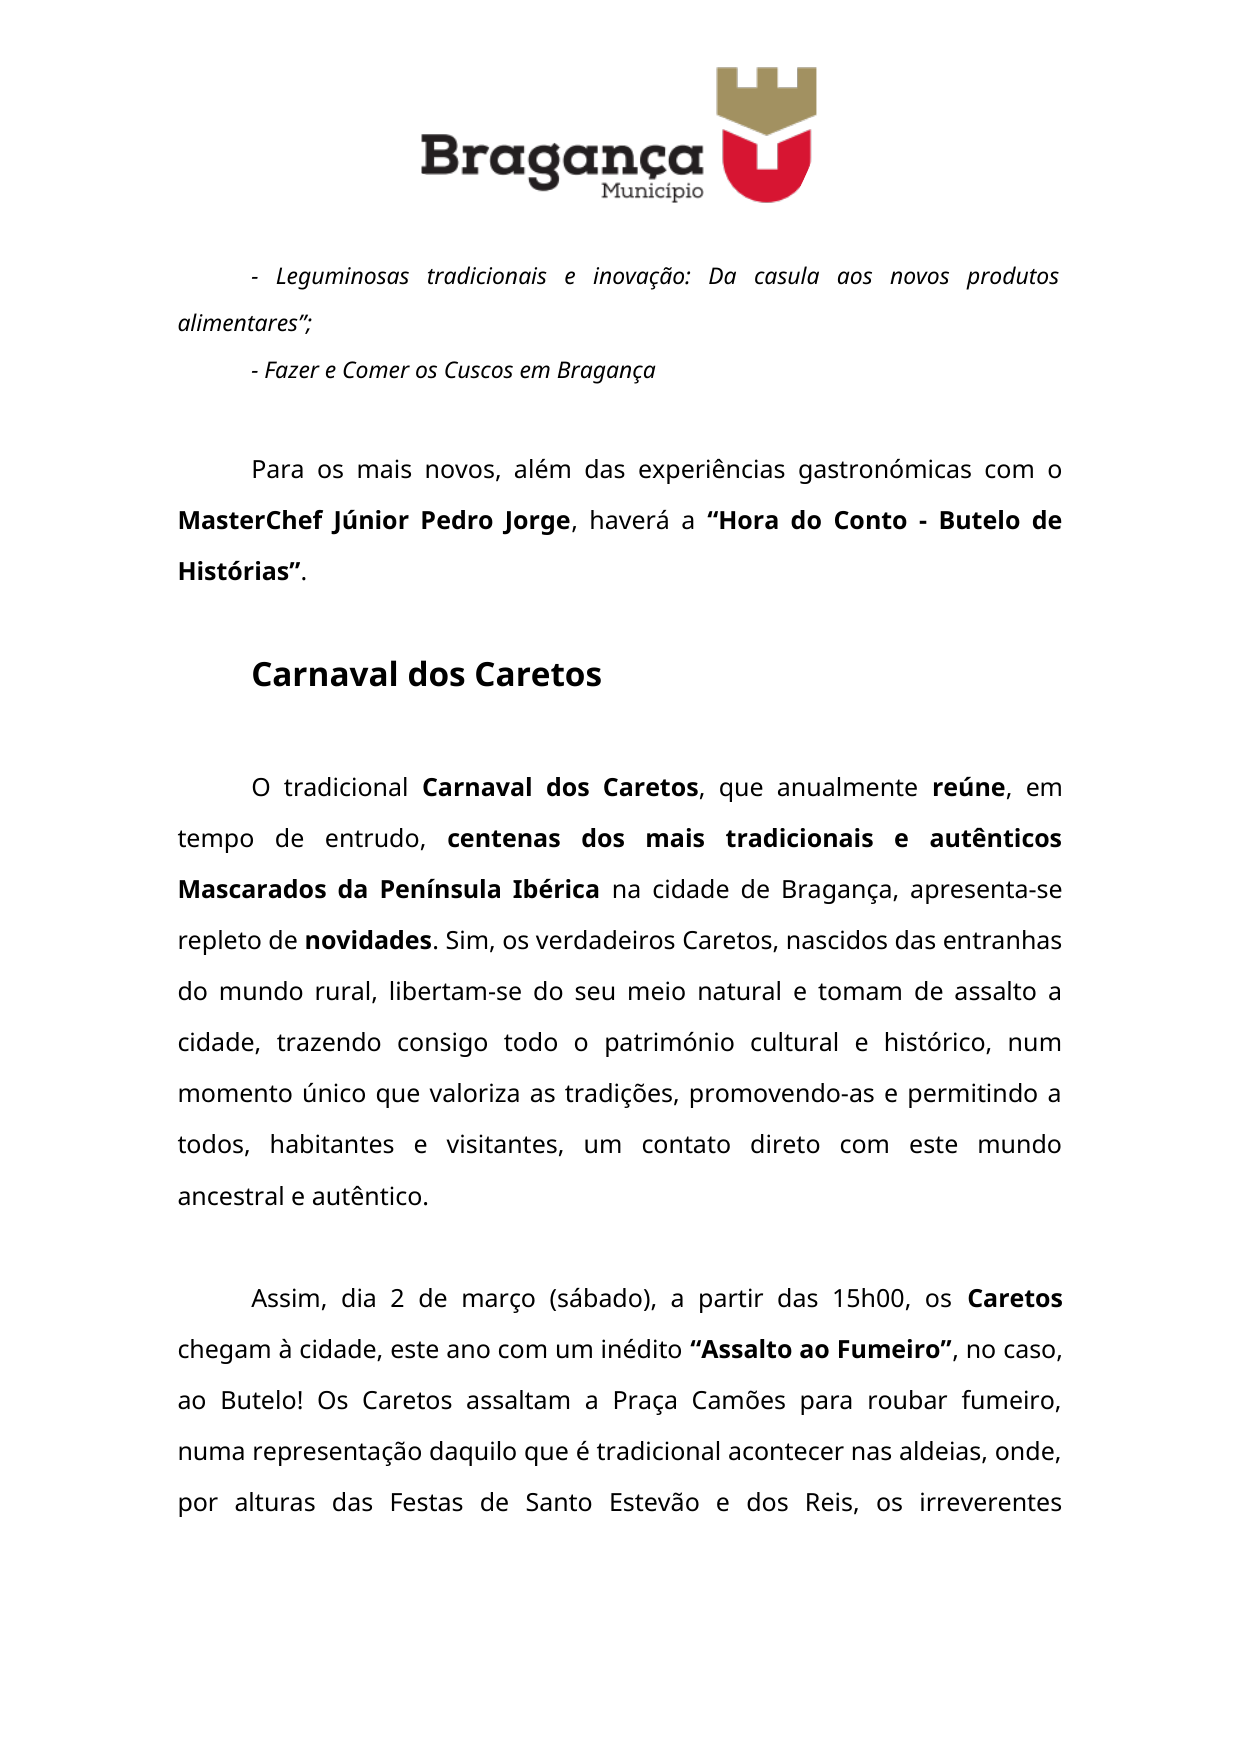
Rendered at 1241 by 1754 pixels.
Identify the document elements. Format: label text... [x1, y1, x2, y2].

text - Leguminosas tradicionais e inovação: Da casula aos novos produtos alimentares”; [177, 260, 1063, 338]
text Carnaval dos Caretos [177, 651, 1063, 696]
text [177, 1280, 1063, 1518]
text Para os mais novos, além das experiências gastronómicas com o MasterChef Júnior Pedro Jorge, haverá a “Hora do Conto - Butelo de Histórias”. [177, 452, 1063, 588]
text - Fazer e Comer os Cuscos em Bragança [177, 354, 1063, 385]
text O tradicional Carnaval dos Caretos, que anualmente reúne, em tempo de entrudo, centenas dos mais tradicionais e autênticos Mascarados da Península Ibérica na cidade de Bragança, apresenta-se repleto de novidades. Sim, os verdadeiros Caretos, nascidos das entranhas do mundo rural, libertam-se do seu meio natural e tomam de assalto a cidade, trazendo consigo todo o património cultural e histórico, num momento único que valoriza as tradições, promovendo-as e permitindo a todos, habitantes e visitantes, um contato direto com este mundo ancestral e autêntico. [177, 770, 1063, 1212]
